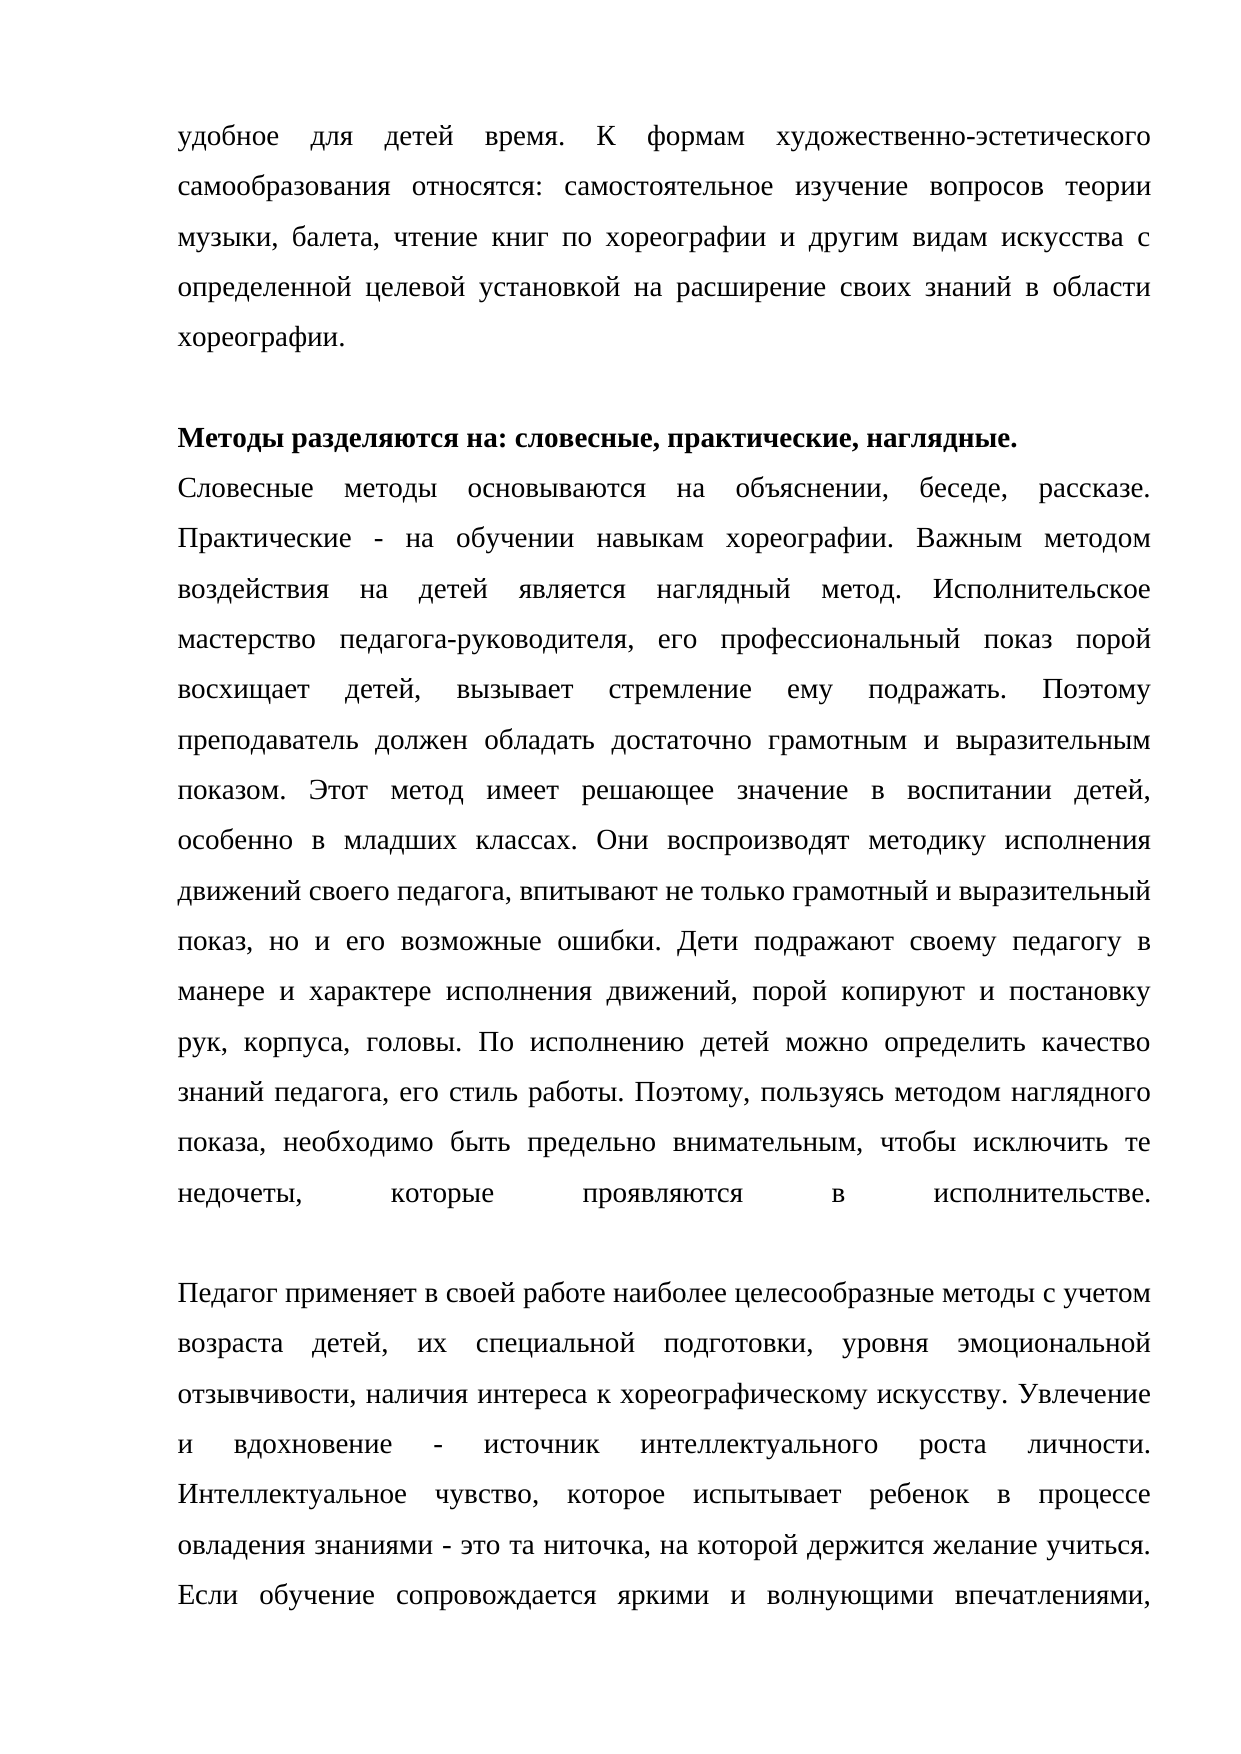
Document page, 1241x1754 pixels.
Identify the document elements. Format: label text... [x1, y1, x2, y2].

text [177, 470, 1152, 1611]
text Методы разделяются на: словесные, практические, наглядные. [177, 370, 1152, 453]
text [177, 118, 1152, 353]
